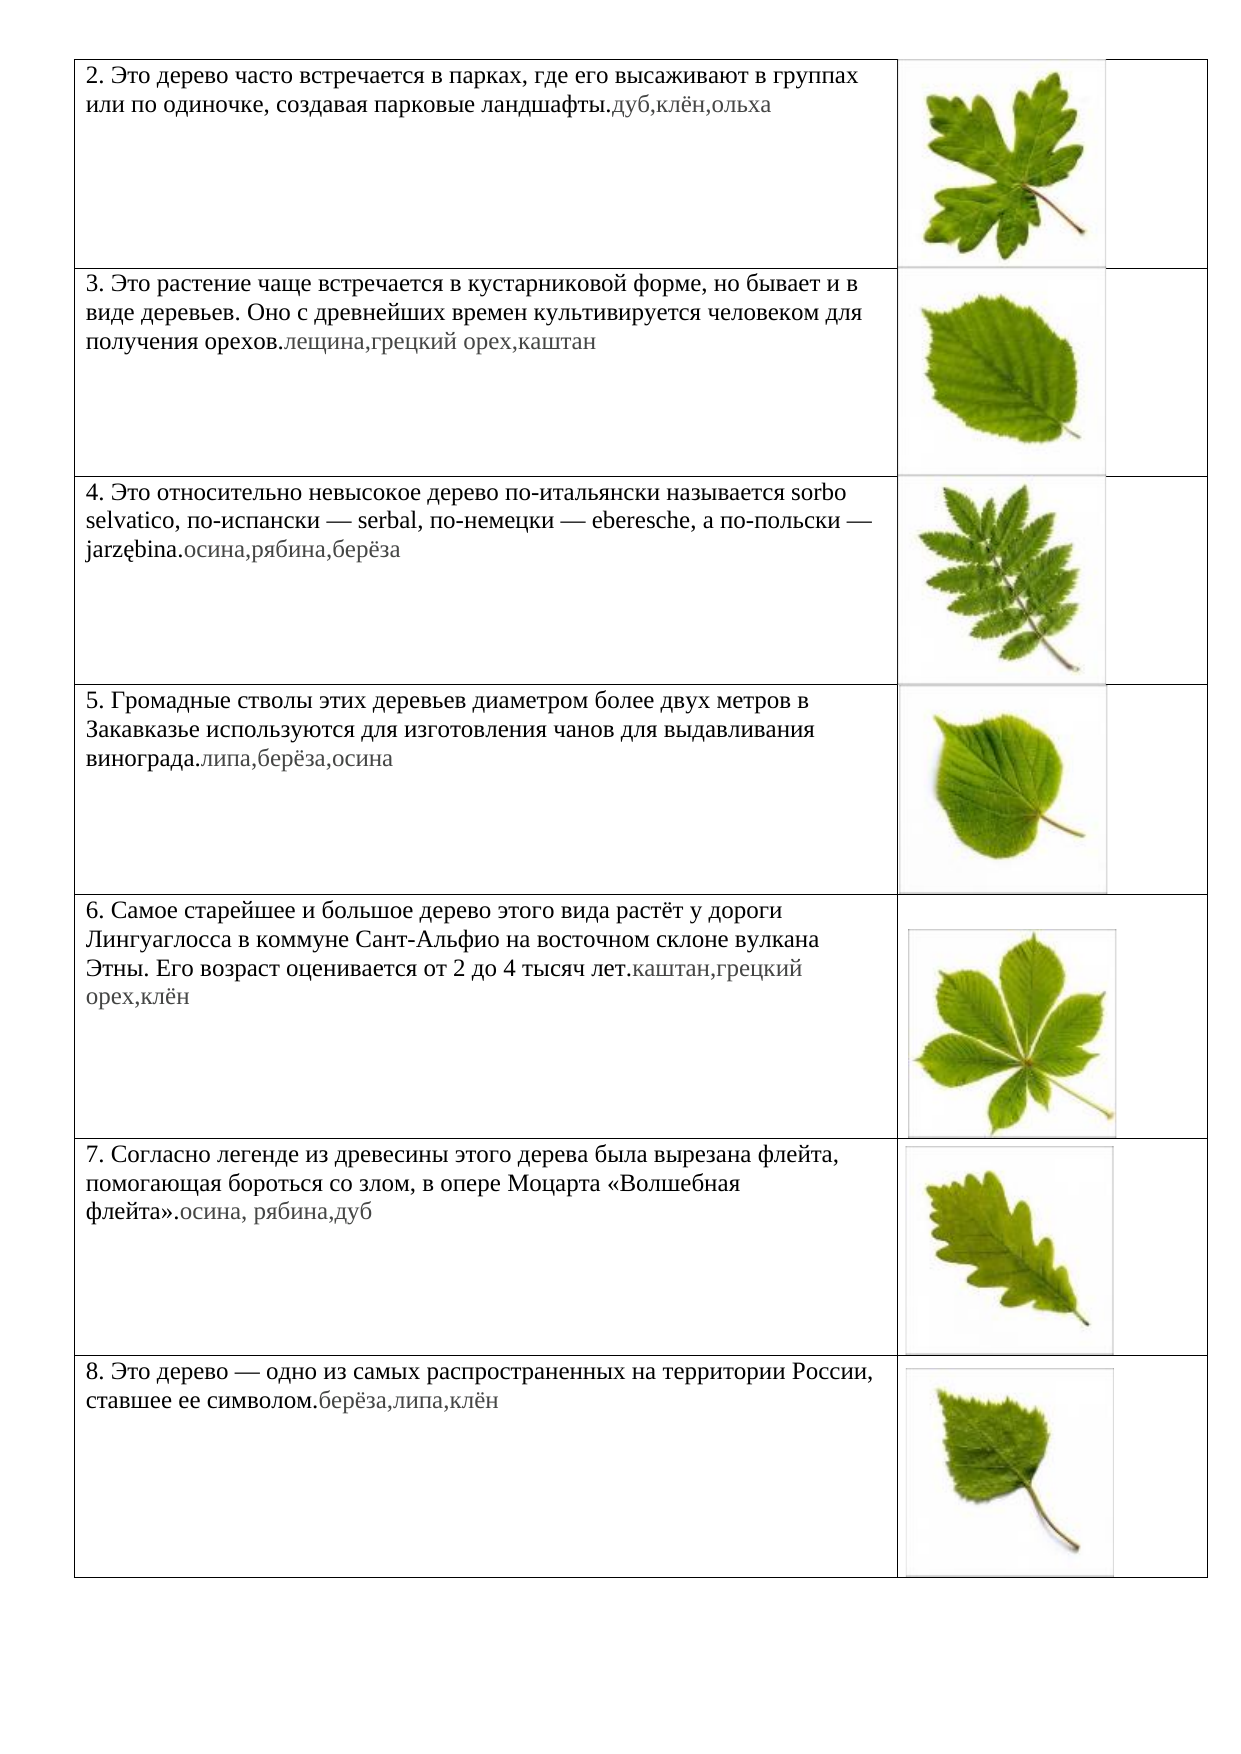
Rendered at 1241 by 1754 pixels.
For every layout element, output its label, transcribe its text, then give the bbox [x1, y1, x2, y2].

table_cell [898, 895, 1207, 1138]
picture [908, 929, 1117, 1138]
table_cell 4. Это относительно невысокое дерево по-итальянски называется sorbo selvatico, по-испански — serbal, по-немецки — eberesche, а по-польски — jarzębina.осина,рябина,берёза [75, 477, 897, 684]
table_cell 5. Громадные стволы этих деревьев диаметром более двух метров в Закавказье используются для изготовления чанов для выдавливания винограда.липа,берёза,осина [75, 685, 897, 894]
table_cell [898, 1139, 1207, 1355]
table_cell [1107, 269, 1207, 476]
table_cell 3. Это растение чаще встречается в кустарниковой форме, но бывает и в виде деревьев. Оно с древнейших времен культивируется человеком для получения орехов.лещина,грецкий орех,каштан [75, 269, 897, 476]
table_cell [1107, 477, 1207, 684]
picture [897, 59, 1108, 894]
table_cell 8. Это дерево — одно из самых распространенных на территории России, ставшее ее символом.берёза,липа,клён [75, 1356, 897, 1577]
table_cell 2. Это дерево часто встречается в парках, где его высаживают в группах или по одиночке, создавая парковые ландшафты.дуб,клён,ольха [75, 60, 897, 267]
table_cell 7. Согласно легенде из древесины этого дерева была вырезана флейта, помогающая бороться со злом, в опере Моцарта «Волшебная флейта».осина, рябина,дуб [75, 1139, 897, 1355]
table_cell 6. Самое старейшее и большое дерево этого вида растёт у дороги Лингуаглосса в коммуне Сант-Альфио на восточном склоне вулкана Этны. Его возраст оценивается от 2 до 4 тысяч лет.каштан,грецкий орех,клён [75, 895, 897, 1138]
picture [905, 1146, 1114, 1355]
picture [905, 1368, 1114, 1577]
table_cell [1107, 60, 1207, 267]
table_cell [898, 1356, 1207, 1577]
table_cell [1108, 685, 1207, 894]
